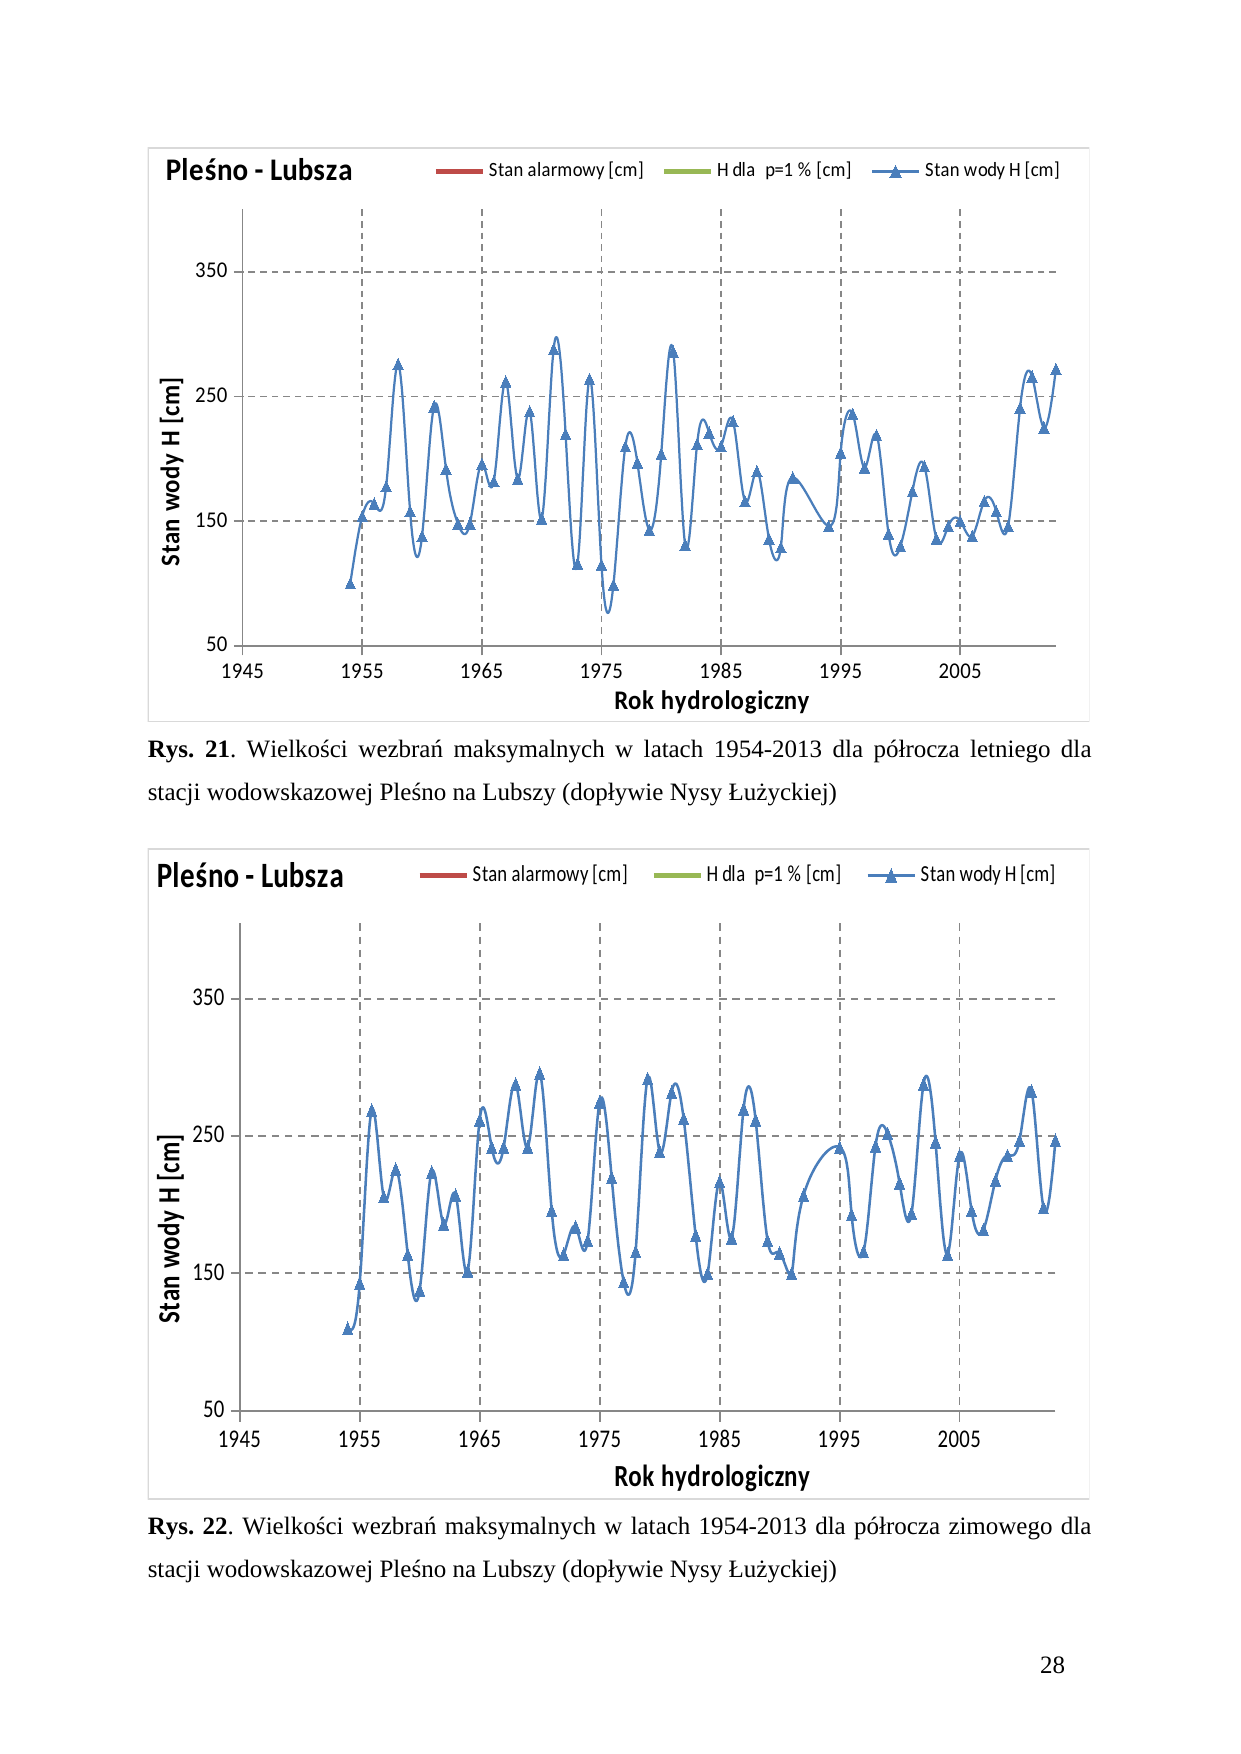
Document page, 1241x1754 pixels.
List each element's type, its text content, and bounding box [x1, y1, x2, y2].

text Rys. 21. Wielkości wezbrań maksymalnych w latach 1954-2013 dla półrocza letniego dla stacji wodowskazowej Pleśno na Lubszy (dopływie Nysy Łużyckiej) [148, 734, 1093, 806]
text Rys. 22. Wielkości wezbrań maksymalnych w latach 1954-2013 dla półrocza zimowego dla stacji wodowskazowej Pleśno na Lubszy (dopływie Nysy Łużyckiej) [148, 1511, 1093, 1583]
